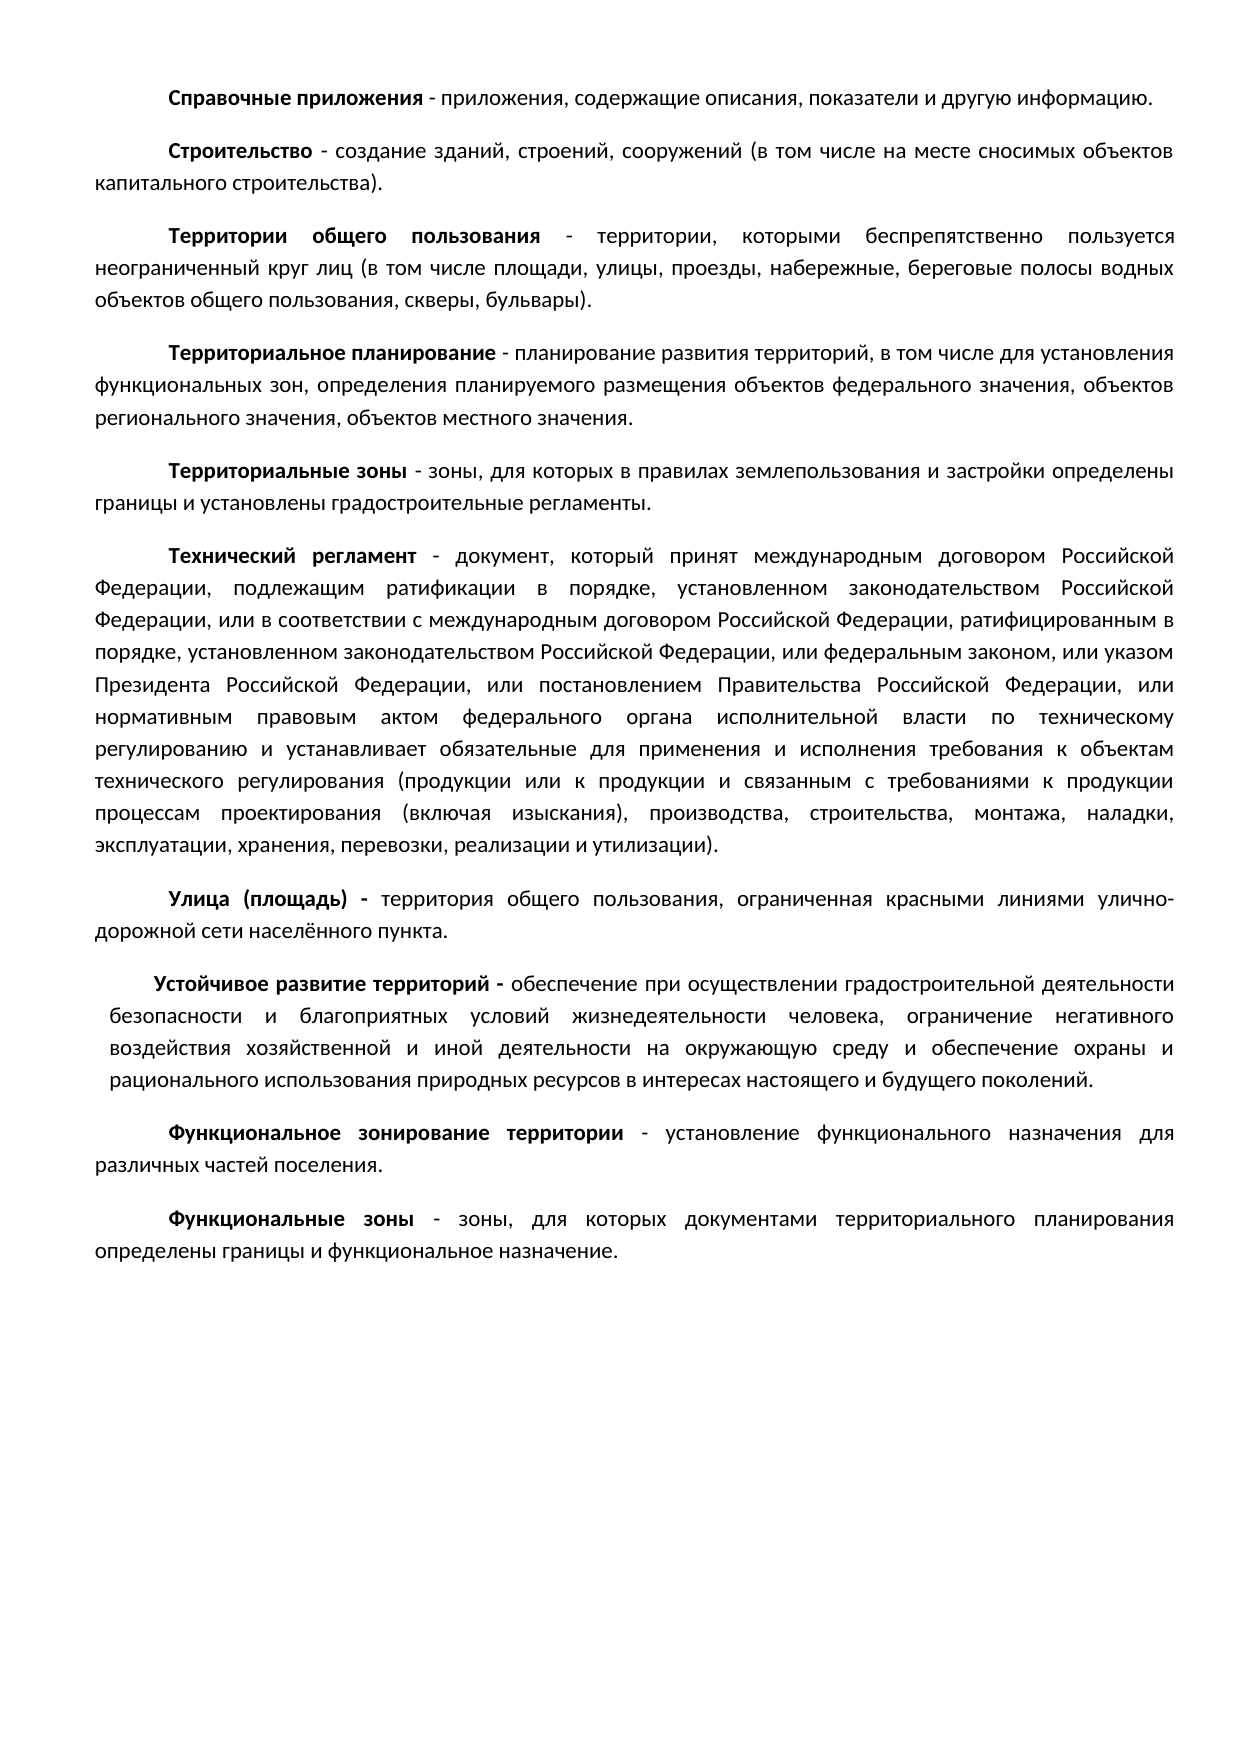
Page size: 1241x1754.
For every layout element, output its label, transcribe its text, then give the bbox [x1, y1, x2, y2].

text Территориальное планирование - планирование развития территорий, в том числе для установления функциональных зон, определения планируемого размещения объектов федерального значения, объектов регионального значения, объектов местного значения. [94, 338, 1175, 431]
text Справочные приложения - приложения, содержащие описания, показатели и другую информацию. [94, 83, 1175, 111]
text Территории общего пользования - территории, которыми беспрепятственно пользуется неограниченный круг лиц (в том числе площади, улицы, проезды, набережные, береговые полосы водных объектов общего пользования, скверы, бульвары). [94, 221, 1175, 313]
text Строительство - создание зданий, строений, сооружений (в том числе на месте сносимых объектов капитального строительства). [94, 136, 1175, 196]
text Улица (площадь) - территория общего пользования, ограниченная красными линиями улично-дорожной сети населённого пункта. [94, 884, 1175, 944]
text Устойчивое развитие территорий - обеспечение при осуществлении градостроительной деятельности безопасности и благоприятных условий жизнедеятельности человека, ограничение негативного воздействия хозяйственной и иной деятельности на окружающую среду и обеспечение охраны и рационального использования природных ресурсов в интересах настоящего и будущего поколений. [109, 969, 1175, 1093]
text Технический регламент - документ, который принят международным договором Российской Федерации, подлежащим ратификации в порядке, установленном законодательством Российской Федерации, или в соответствии с международным договором Российской Федерации, ратифицированным в порядке, установленном законодательством Российской Федерации, или федеральным законом, или указом Президента Российской Федерации, или постановлением Правительства Российской Федерации, или нормативным правовым актом федерального органа исполнительной власти по техническому регулированию и устанавливает обязательные для применения и исполнения требования к объектам технического регулирования (продукции или к продукции и связанным с требованиями к продукции процессам проектирования (включая изыскания), производства, строительства, монтажа, наладки, эксплуатации, хранения, перевозки, реализации и утилизации). [94, 541, 1175, 859]
text Территориальные зоны - зоны, для которых в правилах землепользования и застройки определены границы и установлены градостроительные регламенты. [94, 456, 1175, 516]
text Функциональные зоны - зоны, для которых документами территориального планирования определены границы и функциональное назначение. [94, 1204, 1175, 1264]
text Функциональное зонирование территории - установление функционального назначения для различных частей поселения. [94, 1118, 1175, 1179]
